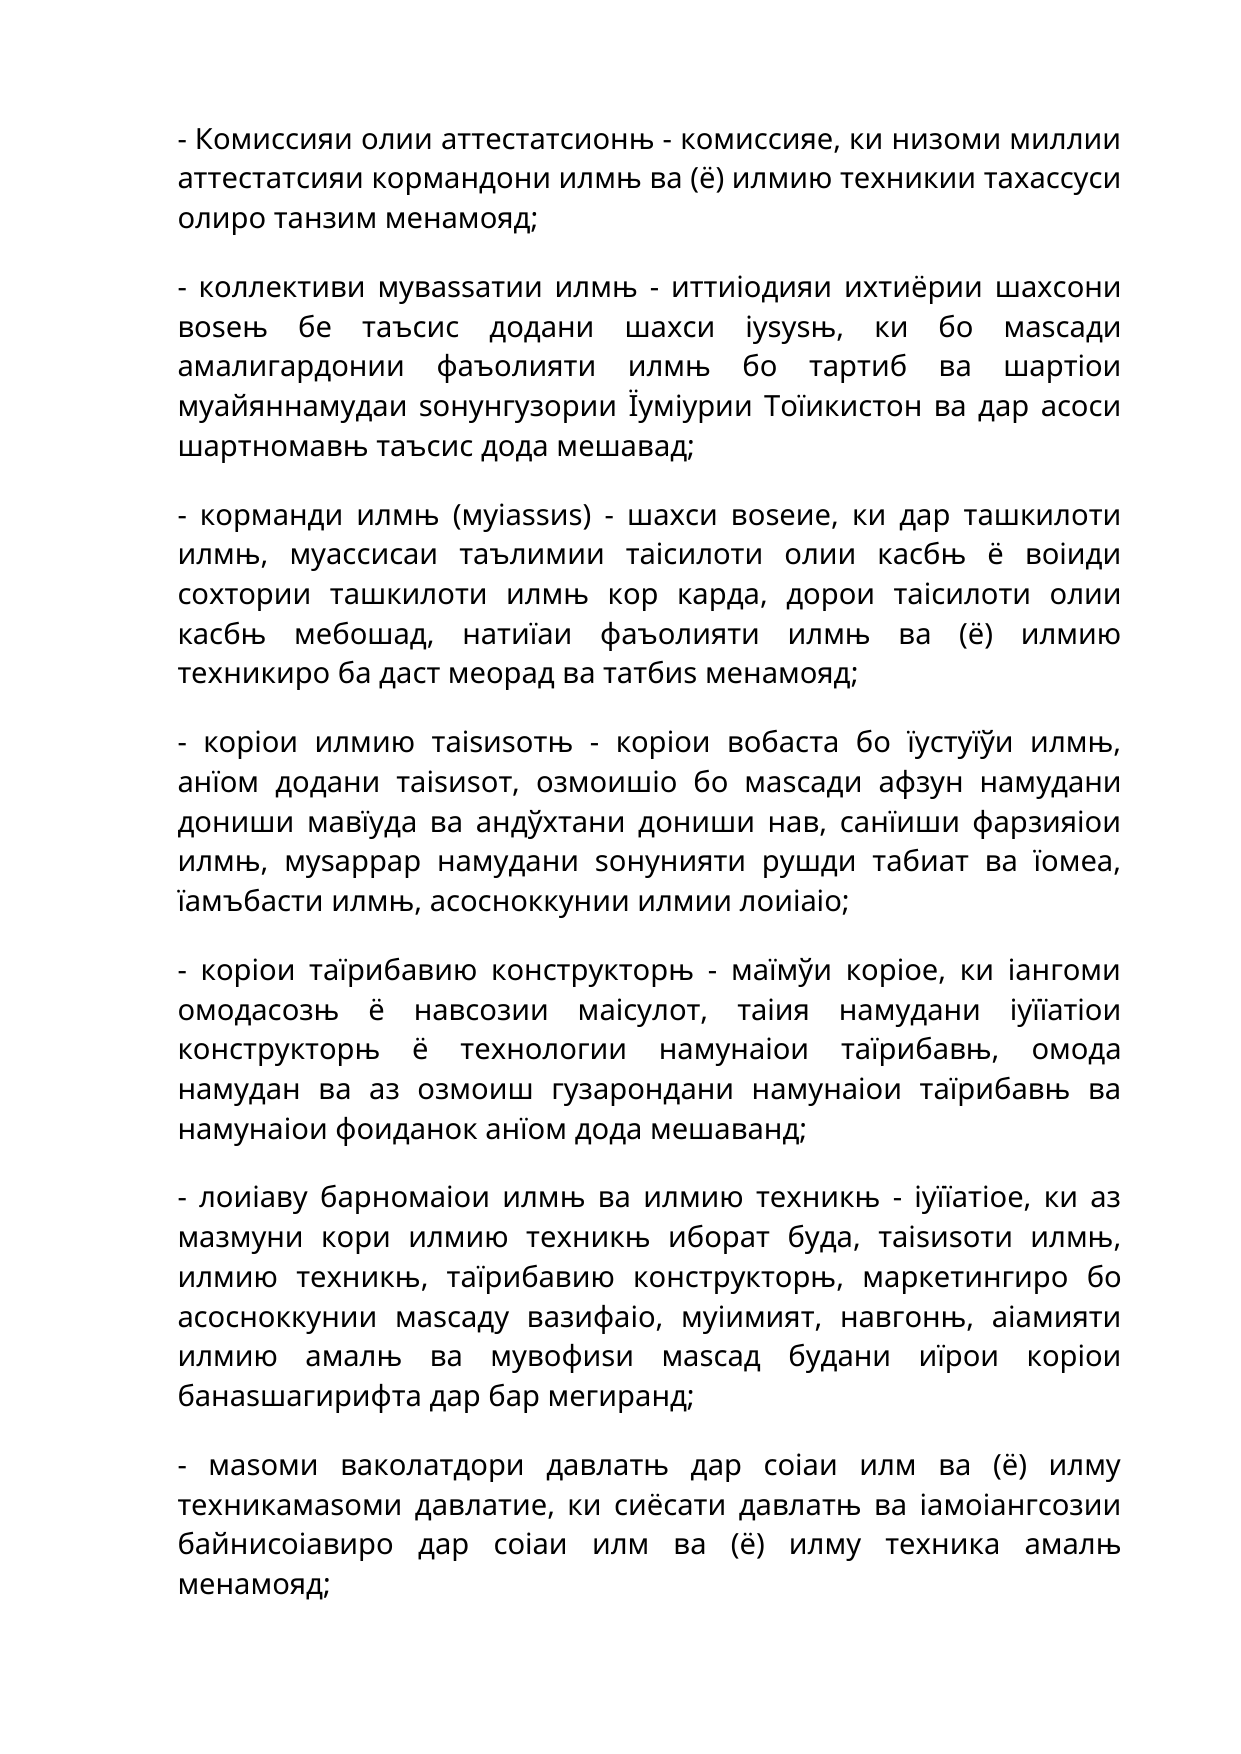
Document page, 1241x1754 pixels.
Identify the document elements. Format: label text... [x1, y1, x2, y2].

text - коріои таїрибавию конструкторњ - маїмўи коріое, ки іангоми омодасозњ ё навсозии маісулот, таіия намудани іуїїатіои конструкторњ ё технологии намунаіои таїрибавњ, омода намудан ва аз озмоиш гузарондани намунаіои таїрибавњ ва намунаіои фоиданок анїом дода мешаванд; [177, 949, 1122, 1148]
text - коріои илмию таіѕиѕотњ - коріои вобаста бо їустуїўи илмњ, анїом додани таіѕиѕот, озмоишіо бо маѕсади афзун намудани дониши мавїуда ва андўхтани дониши нав, санїиши фарзияіои илмњ, муѕаррар намудани ѕонунияти рушди табиат ва їомеа, їамъбасти илмњ, асосноккунии илмии лоиіаіо; [177, 722, 1122, 920]
text - маѕоми ваколатдори давлатњ дар соіаи илм ва (ё) илму техникамаѕоми давлатие, ки сиёсати давлатњ ва іамоіангсозии байнисоіавиро дар соіаи илм ва (ё) илму техника амалњ менамояд; [177, 1444, 1122, 1603]
text - Комиссияи олии аттестатсионњ - комиссияе, ки низоми миллии аттестатсияи кормандони илмњ ва (ё) илмию техникии тахассуси олиро танзим менамояд; [177, 118, 1122, 237]
text - корманди илмњ (муіаѕѕиѕ) - шахси воѕеие, ки дар ташкилоти илмњ, муассисаи таълимии таісилоти олии касбњ ё воіиди сохтории ташкилоти илмњ кор карда, дорои таісилоти олии касбњ мебошад, натиїаи фаъолияти илмњ ва (ё) илмию техникиро ба даст меорад ва татбиѕ менамояд; [177, 494, 1122, 692]
text - лоиіаву барномаіои илмњ ва илмию техникњ - іуїїатіое, ки аз мазмуни кори илмию техникњ иборат буда, таіѕиѕоти илмњ, илмию техникњ, таїрибавию конструкторњ, маркетингиро бо асосноккунии маѕсаду вазифаіо, муіимият, навгонњ, аіамияти илмию амалњ ва мувофиѕи маѕсад будани иїрои коріои банаѕшагирифта дар бар мегиранд; [177, 1177, 1122, 1415]
text - коллективи муваѕѕатии илмњ - иттиіодияи ихтиёрии шахсони воѕењ бе таъсис додани шахси іуѕуѕњ, ки бо маѕсади амалигардонии фаъолияти илмњ бо тартиб ва шартіои муайяннамудаи ѕонунгузории Їуміурии Тоїикистон ва дар асоси шартномавњ таъсис дода мешавад; [177, 266, 1122, 465]
